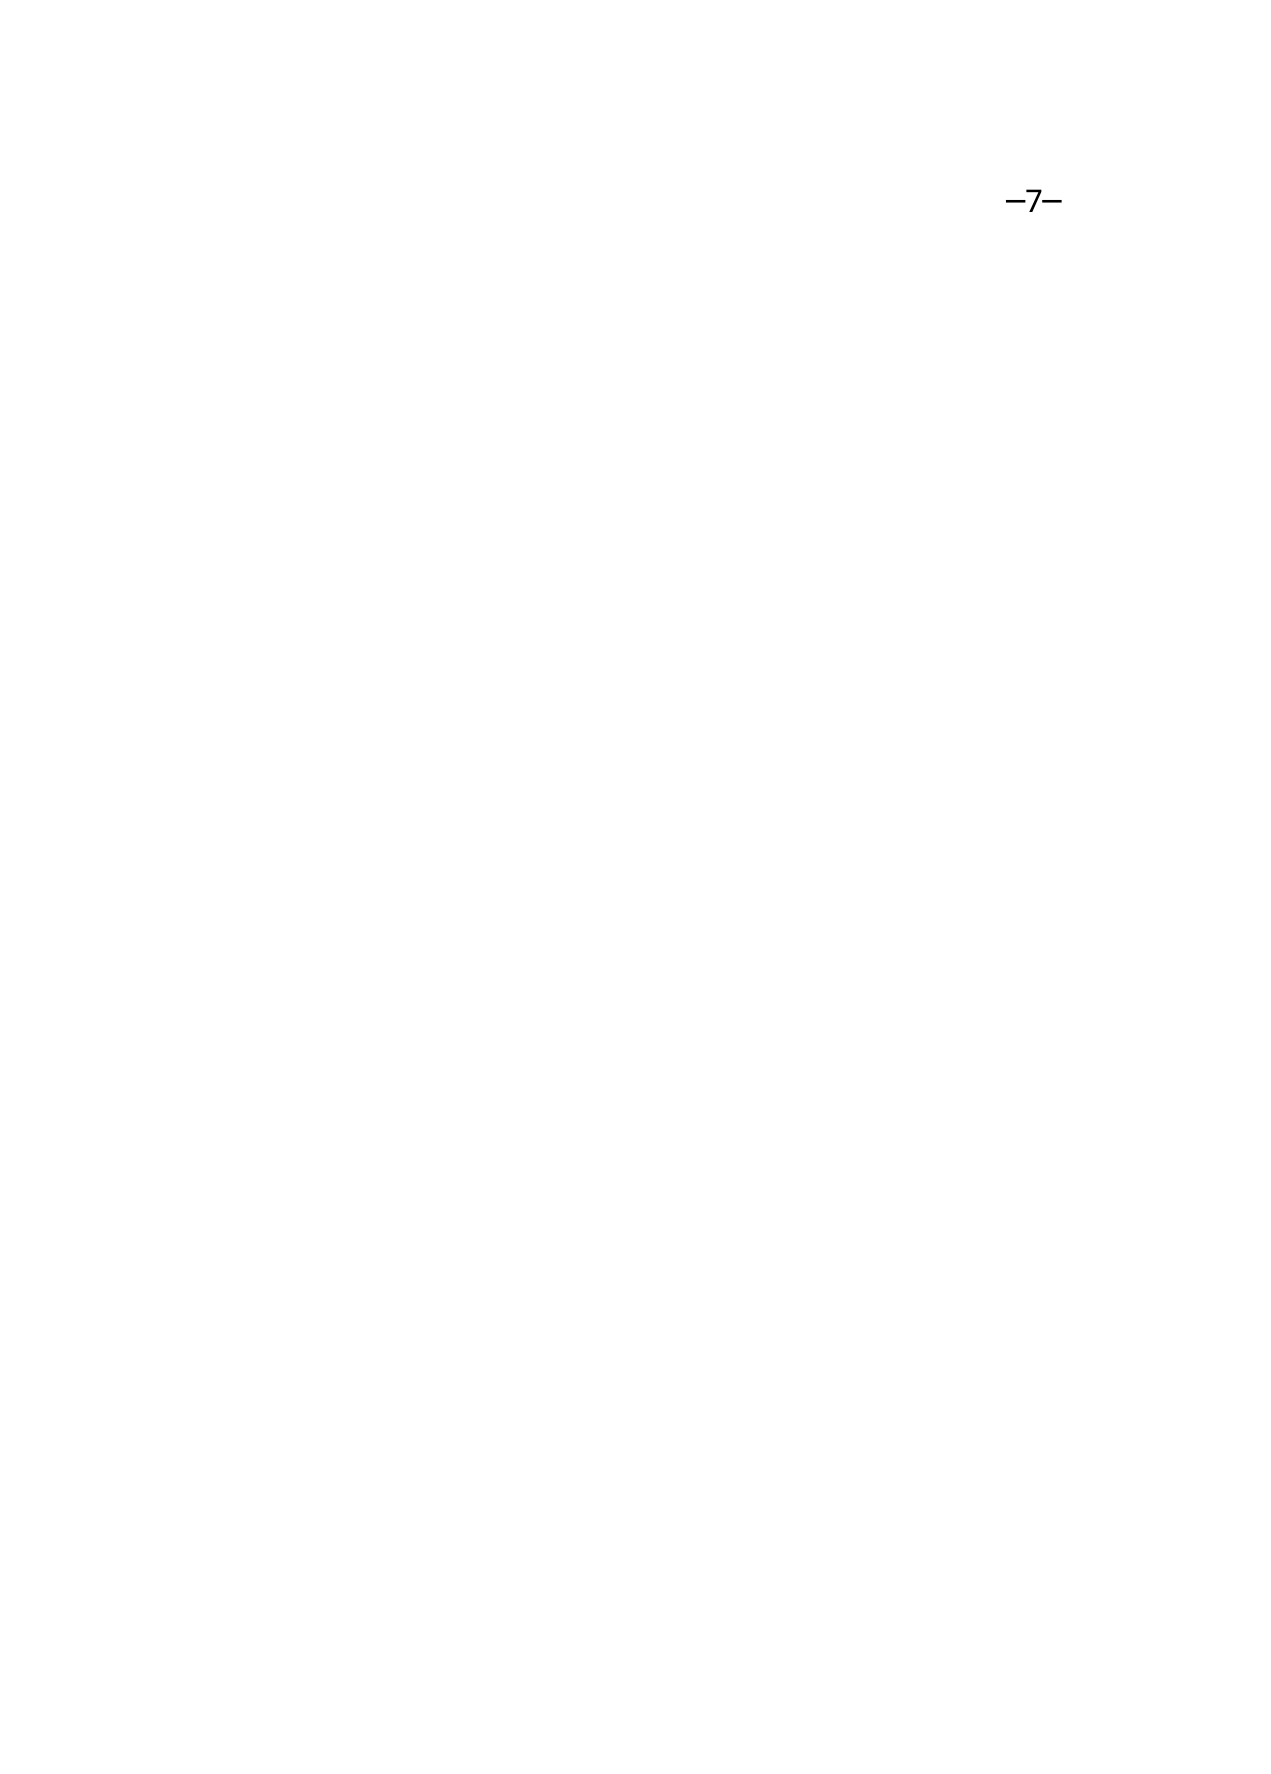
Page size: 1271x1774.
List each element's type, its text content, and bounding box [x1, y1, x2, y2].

text ─7─ [188, 187, 1101, 219]
